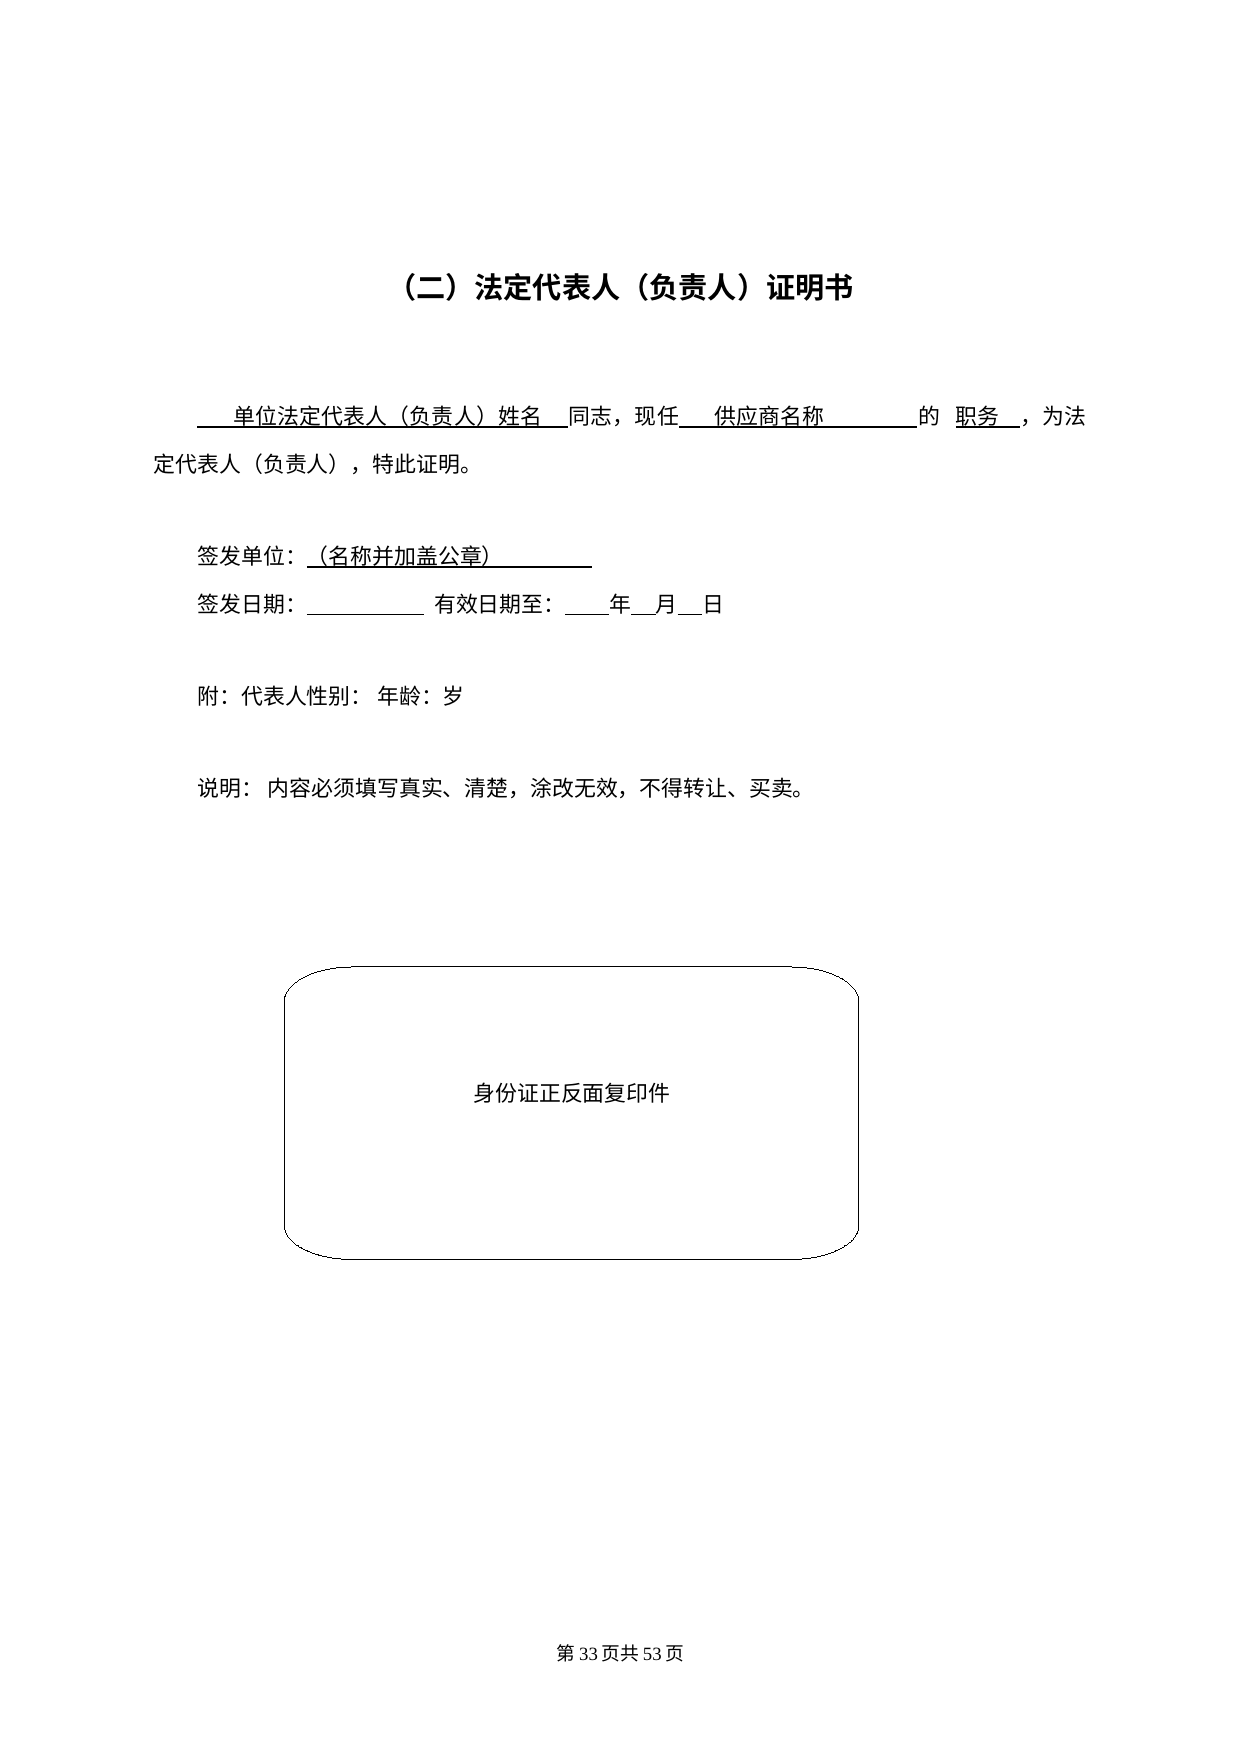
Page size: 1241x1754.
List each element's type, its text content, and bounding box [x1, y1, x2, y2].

text 说明： 内容必须填写真实、清楚，涂改无效，不得转让、买卖。 [153, 771, 1087, 803]
text 附：代表人性别： 年龄：岁 [153, 679, 1087, 710]
text 签发单位：（名称并加盖公章） [153, 539, 1087, 571]
text 单位法定代表人（负责人）姓名 同志，现任 供应商名称 的 职务 ，为法定代表人（负责人），特此证明。 [153, 399, 1087, 478]
text 签发日期： 有效日期至： 年 月 日 [153, 587, 1087, 618]
subtitle （二）法定代表人（负责人）证明书 [153, 264, 1087, 306]
